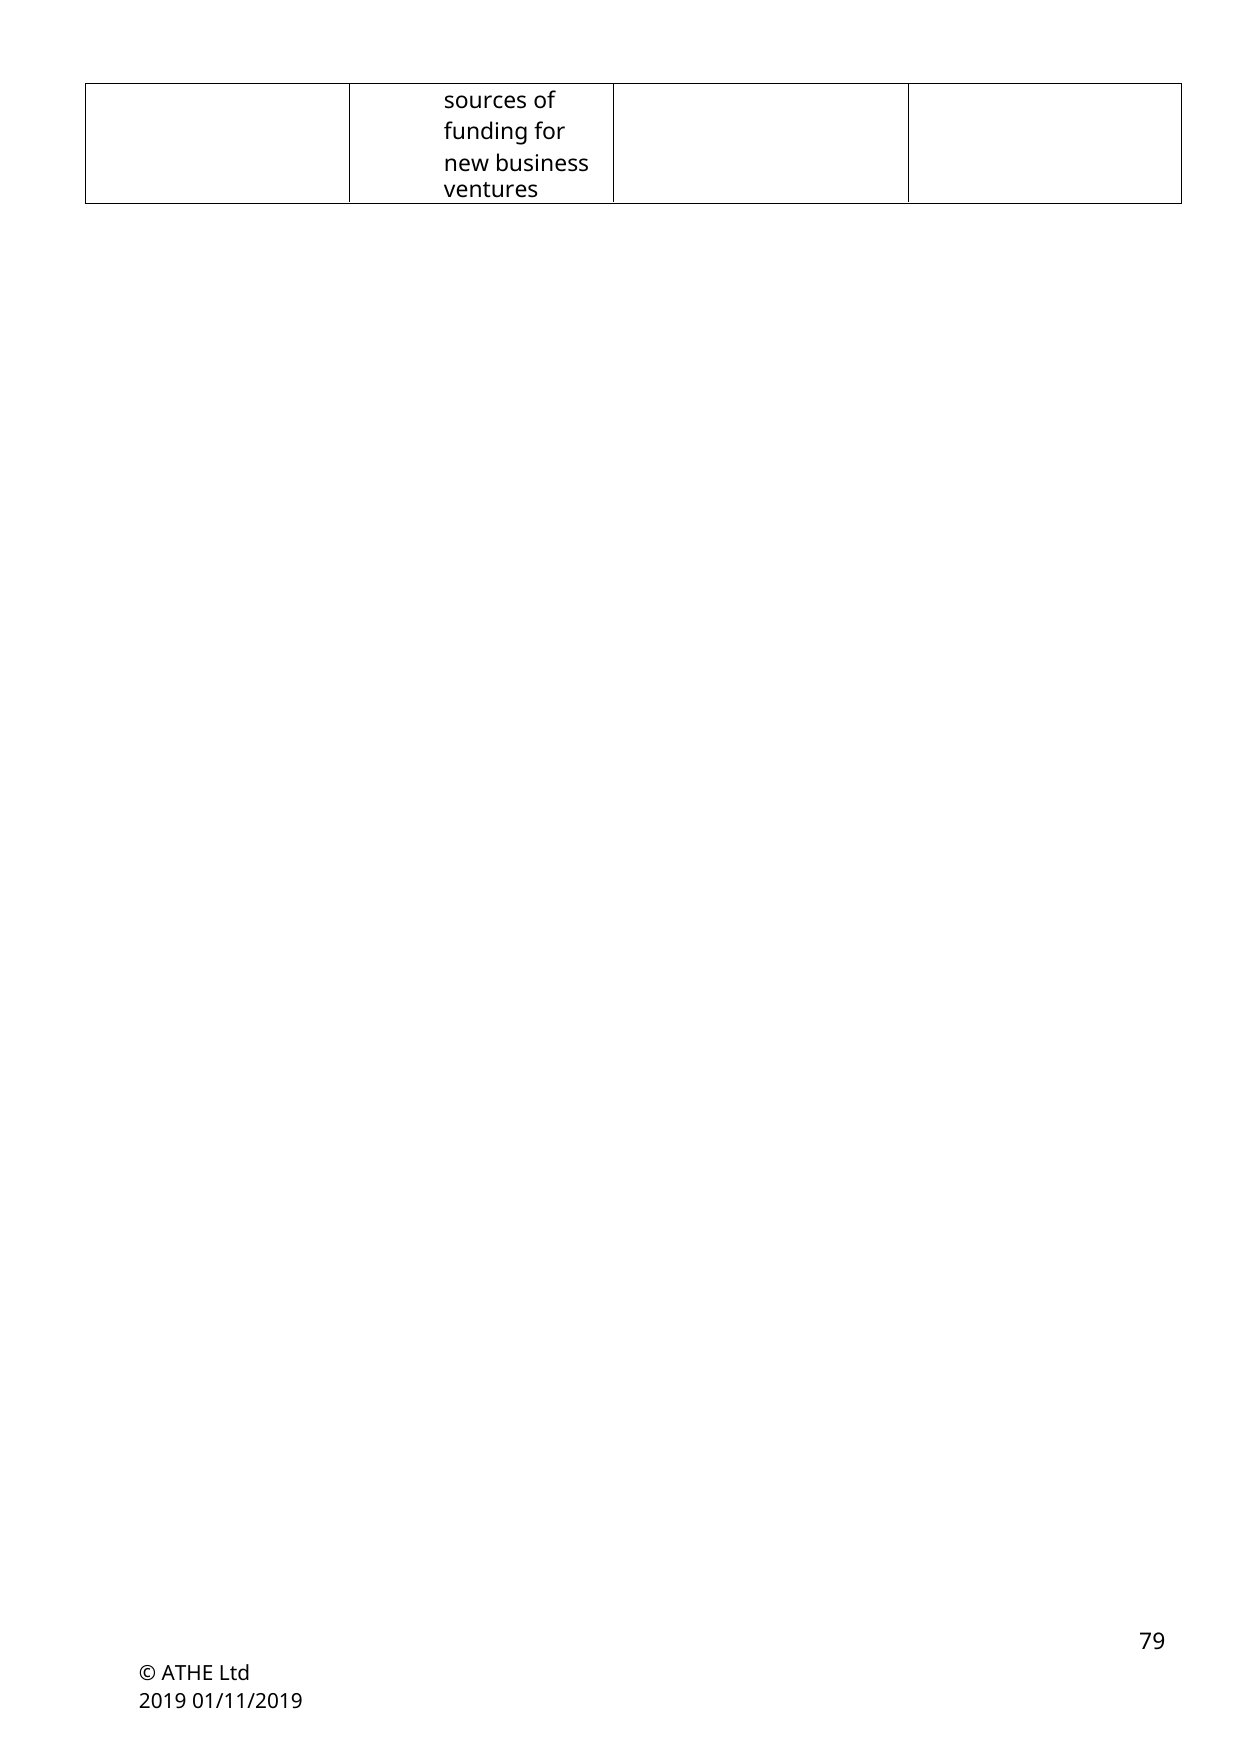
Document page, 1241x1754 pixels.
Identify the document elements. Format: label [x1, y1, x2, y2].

table_cell [86, 84, 349, 202]
table_cell [350, 84, 613, 202]
table_cell [909, 84, 1181, 202]
table_cell [614, 84, 908, 202]
